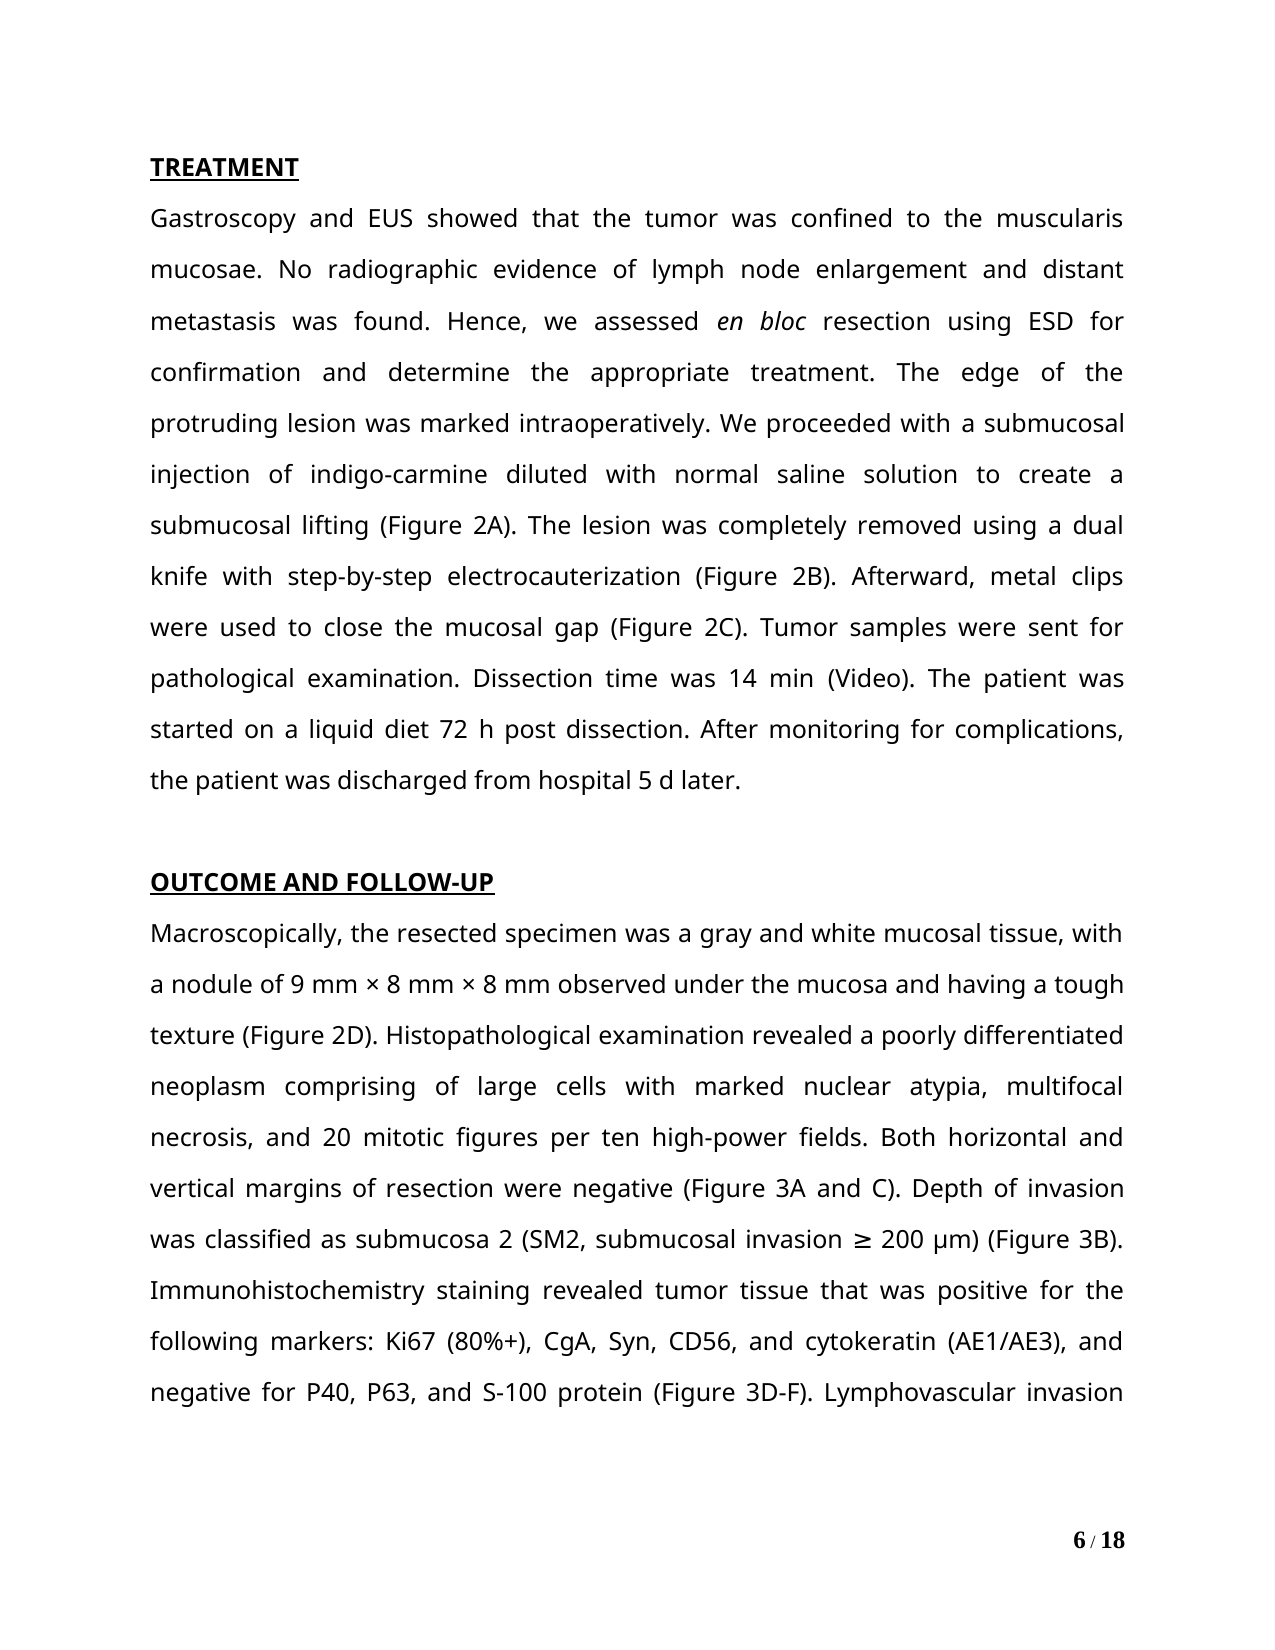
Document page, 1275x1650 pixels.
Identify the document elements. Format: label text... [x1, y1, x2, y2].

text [150, 916, 1125, 1409]
text Gastroscopy and EUS showed that the tumor was confined to the muscularis mucosae. No radiographic evidence of lymph node enlargement and distant metastasis was found. Hence, we assessed en bloc resection using ESD for confirmation and determine the appropriate treatment. The edge of the protruding lesion was marked intraoperatively. We proceeded with a submucosal injection of indigo-carmine diluted with normal saline solution to create a submucosal lifting (Figure 2A). The lesion was completely removed using a dual knife with step-by-step electrocauterization (Figure 2B). Afterward, metal clips were used to close the mucosal gap (Figure 2C). Tumor samples were sent for pathological examination. Dissection time was 14 min (Video). The patient was started on a liquid diet 72 h post dissection. After monitoring for complications, the patient was discharged from hospital 5 d later. [150, 201, 1125, 797]
text TREATMENT [150, 150, 1125, 184]
text OUTCOME AND FOLLOW-UP [150, 864, 1125, 899]
